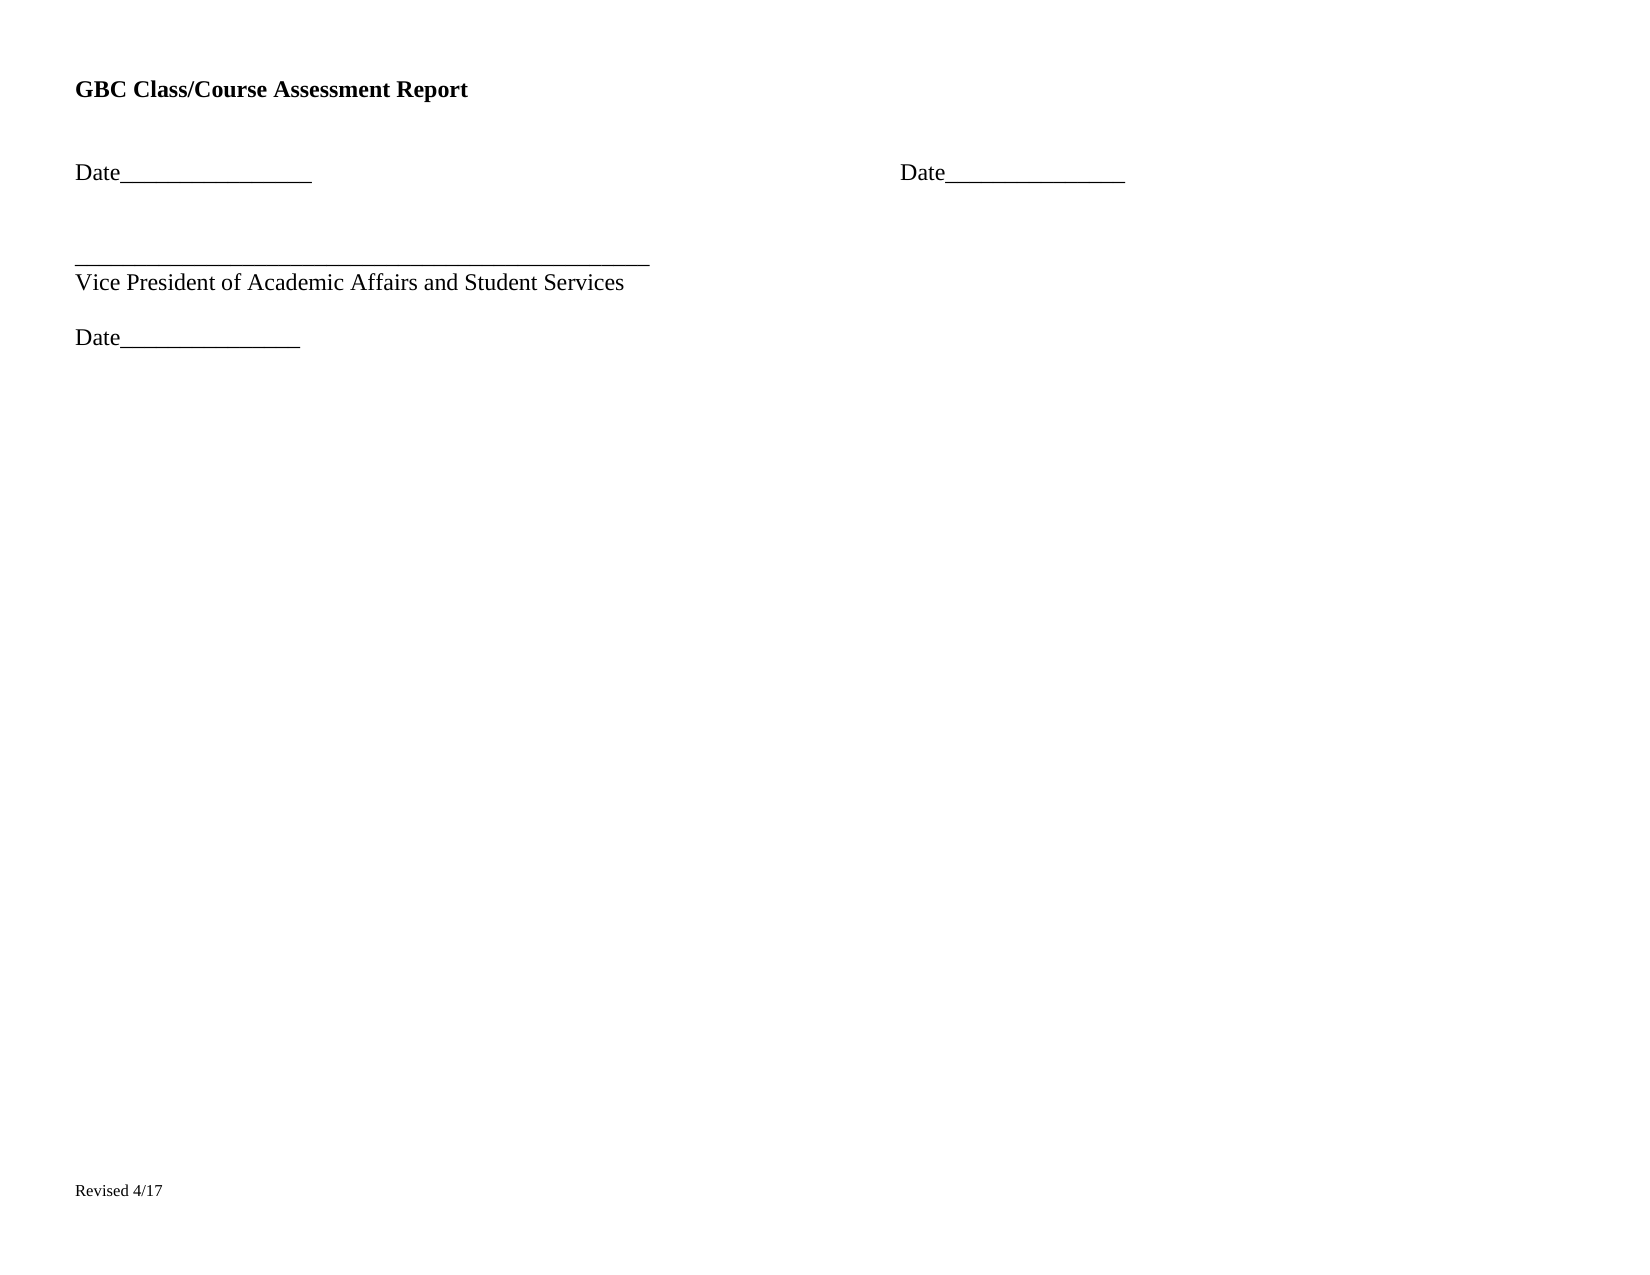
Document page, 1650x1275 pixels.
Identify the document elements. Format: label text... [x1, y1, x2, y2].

text Vice President of Academic Affairs and Student Services [75, 268, 1575, 296]
text ________________________________________________ [75, 241, 1575, 268]
text Date_______________ [75, 323, 1575, 351]
text Date________________ Date_______________ [75, 158, 1575, 185]
